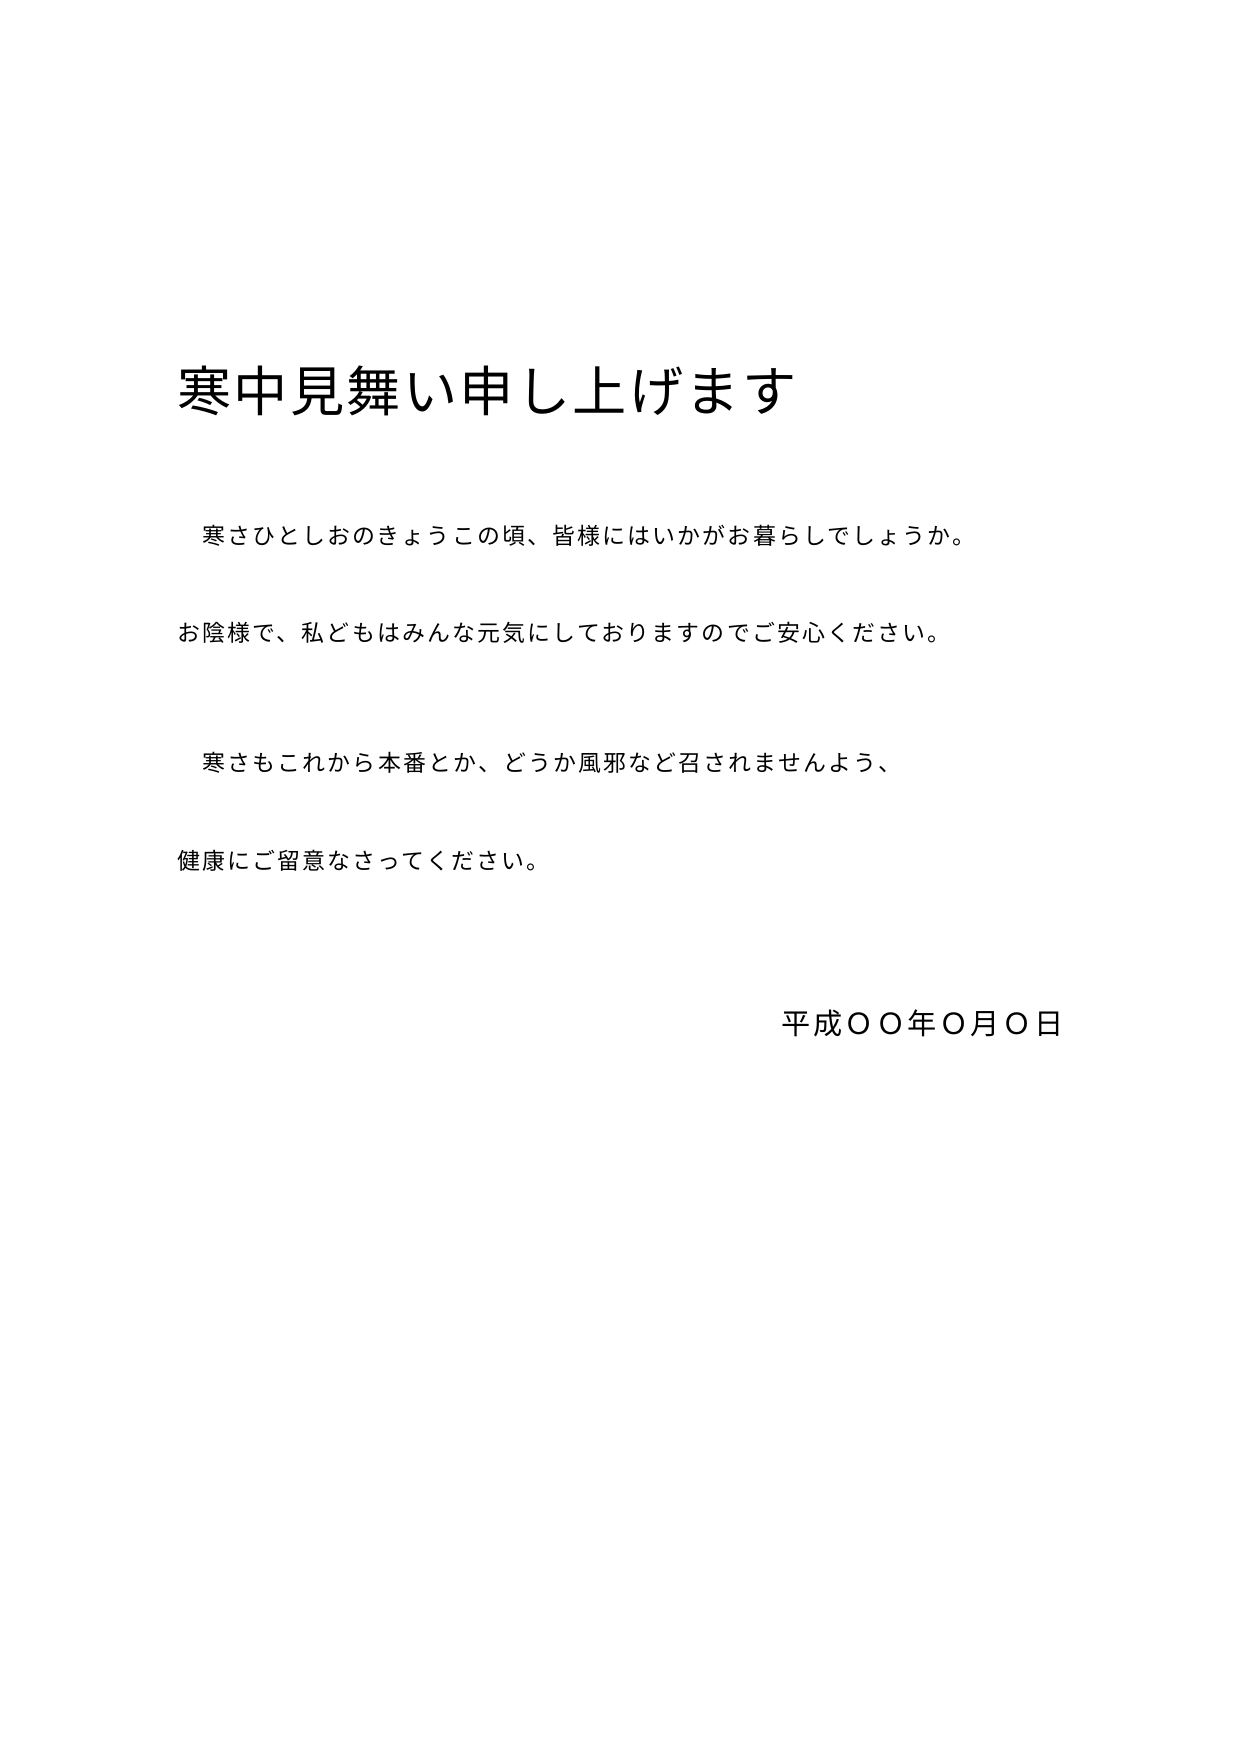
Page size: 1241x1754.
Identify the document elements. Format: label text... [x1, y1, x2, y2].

text 寒中見舞い申し上げます [177, 339, 1063, 437]
text 健康にご留意なさってください。 [177, 827, 1063, 892]
text 寒さもこれから本番とか、どうか風邪など召されませんよう、 [177, 729, 1063, 794]
text 寒さひとしおのきょうこの頃、皆様にはいかがお暮らしでしょうか。 [177, 502, 1063, 567]
text お陰様で、私どもはみんな元気にしておりますのでご安心ください。 [177, 599, 1063, 664]
text 平成ＯＯ年Ｏ月Ｏ日 [177, 989, 1063, 1054]
